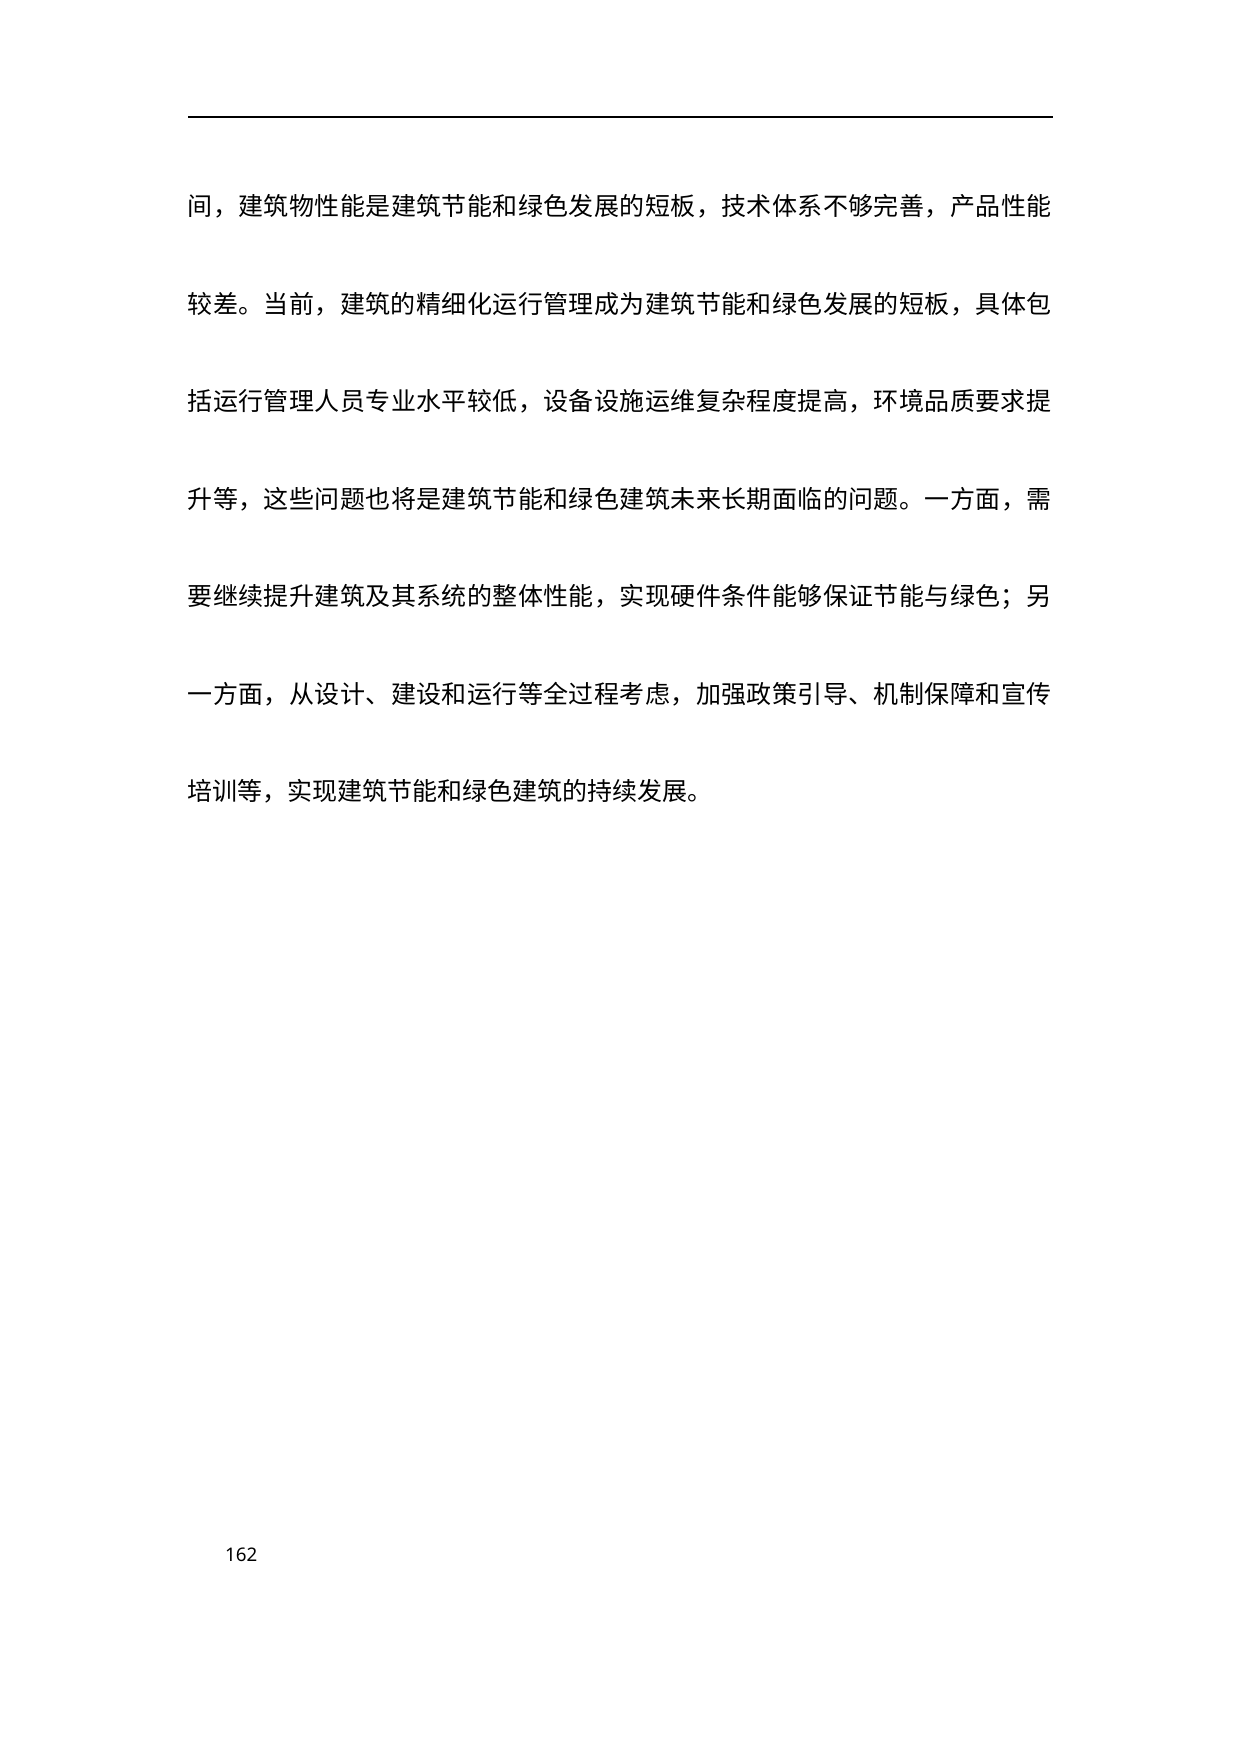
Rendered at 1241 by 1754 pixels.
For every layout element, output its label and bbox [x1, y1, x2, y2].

text [187, 172, 1053, 822]
